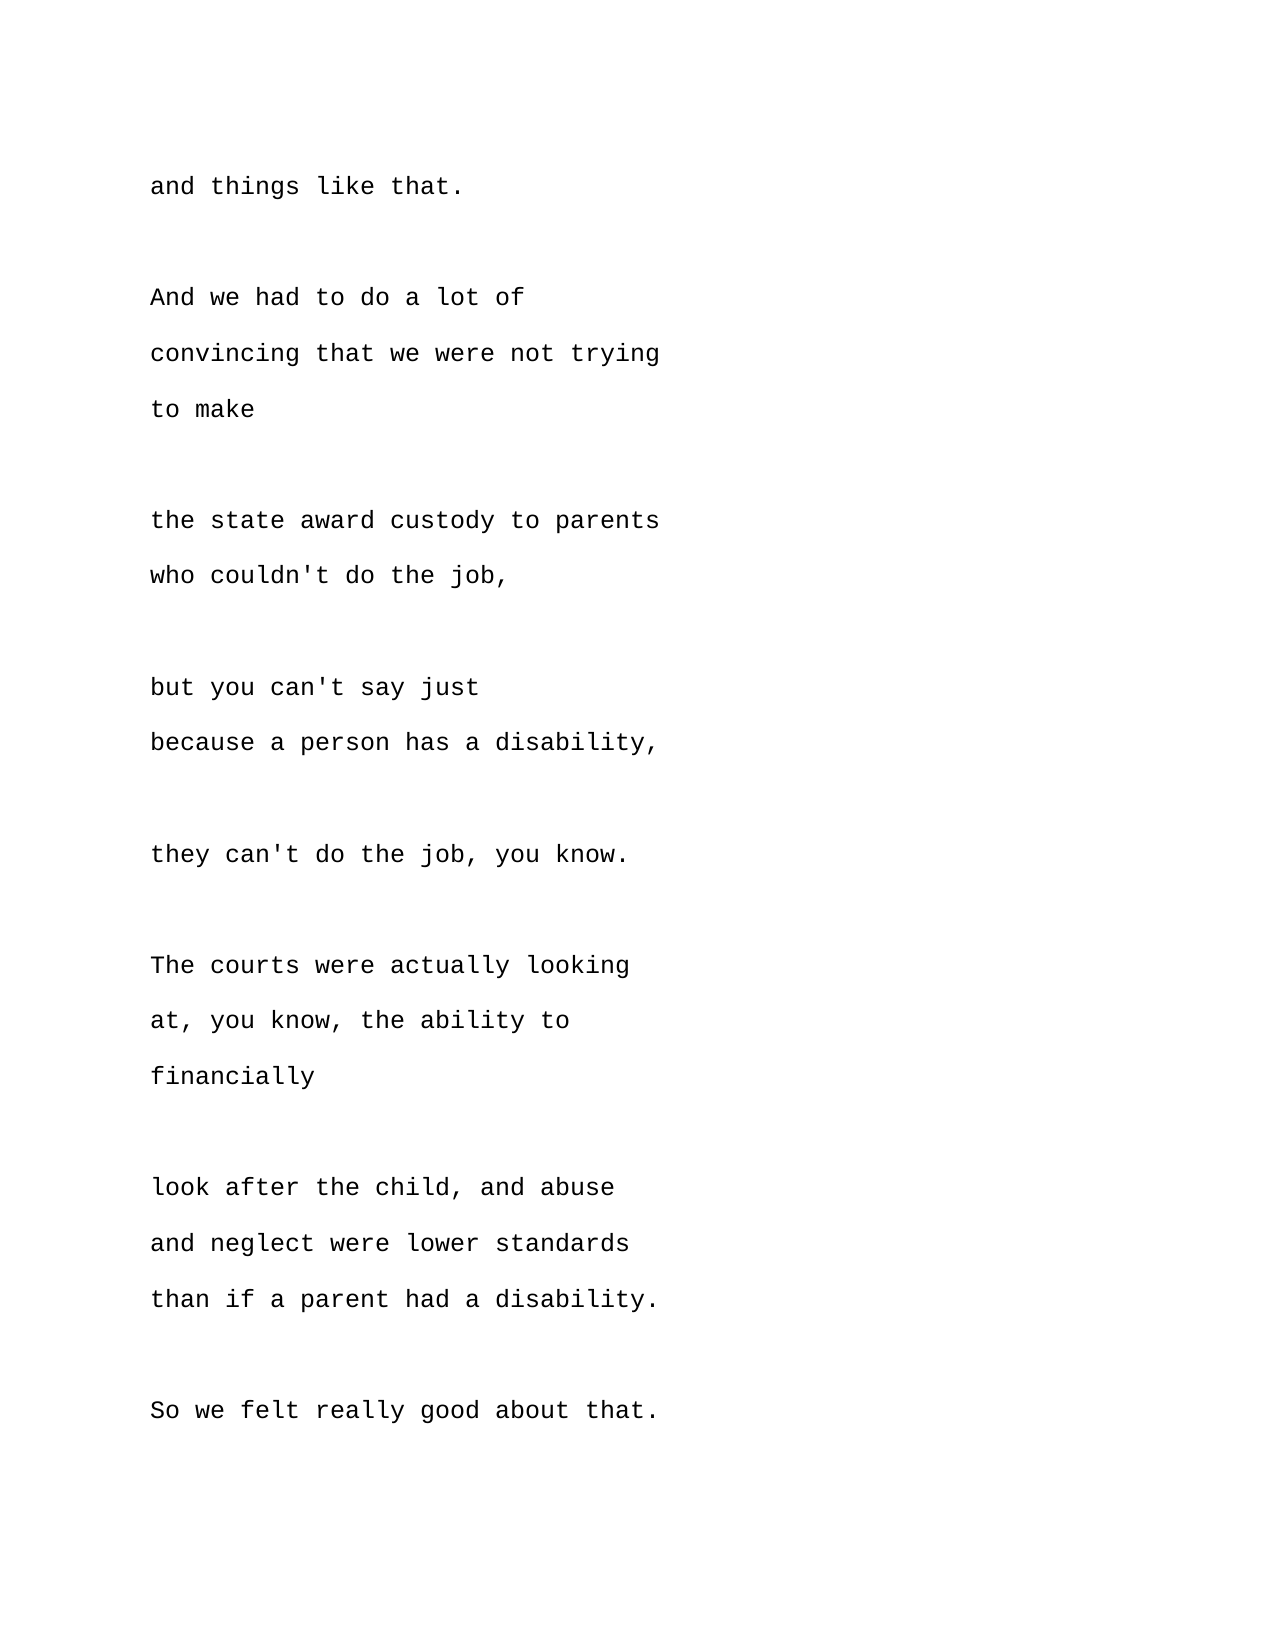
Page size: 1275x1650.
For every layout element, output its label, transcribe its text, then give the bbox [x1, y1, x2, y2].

text but you can't say just [150, 651, 671, 706]
text and things like that. [150, 150, 671, 206]
text and neglect were lower standards than if a parent had a disability. [150, 1207, 671, 1318]
text the state award custody to parents who couldn't do the job, [150, 484, 671, 595]
text The courts were actually looking at, you know, the ability to financially [150, 929, 671, 1096]
text they can't do the job, you know. [150, 817, 671, 873]
text So we felt really good about that. [150, 1374, 671, 1429]
text look after the child, and abuse [150, 1151, 671, 1207]
text because a person has a disability, [150, 706, 671, 762]
text And we had to do a lot of convincing that we were not trying to make [150, 261, 671, 428]
